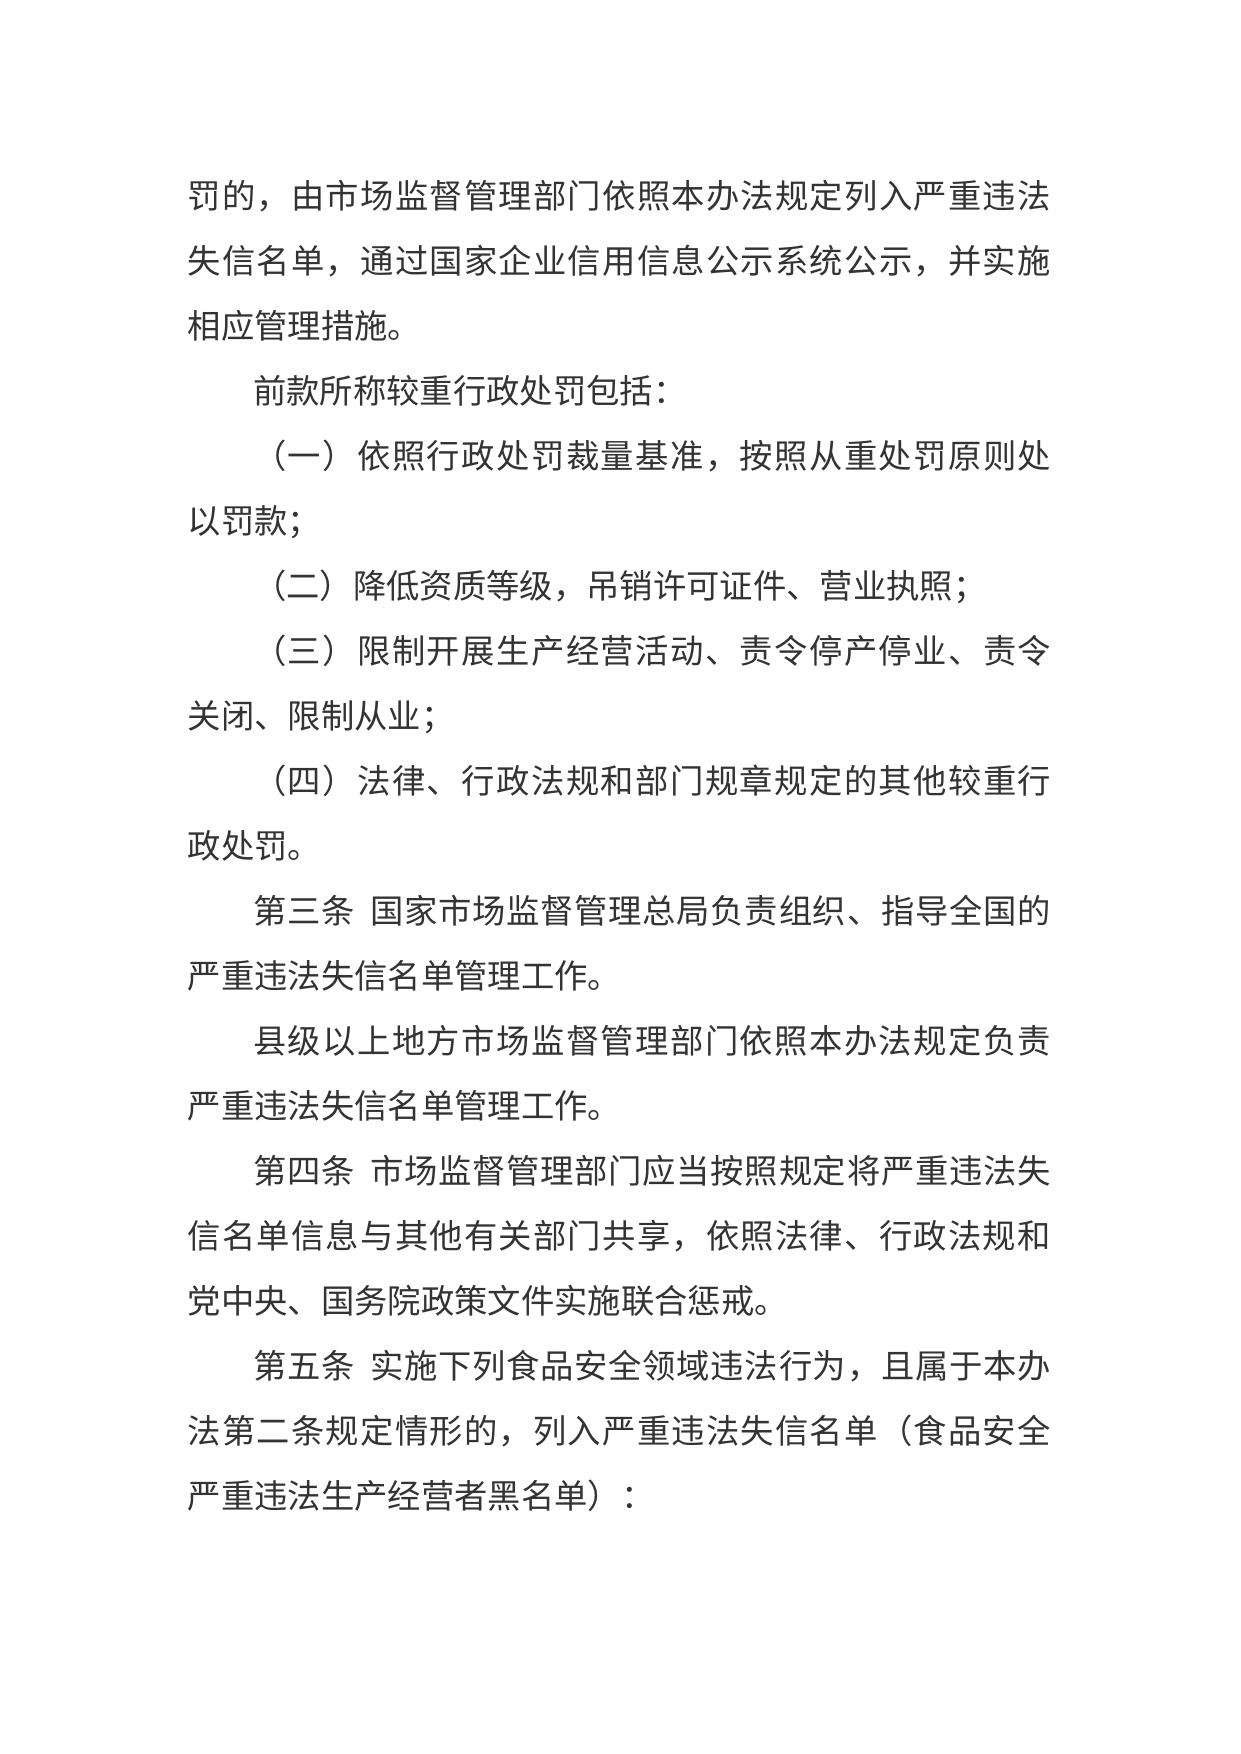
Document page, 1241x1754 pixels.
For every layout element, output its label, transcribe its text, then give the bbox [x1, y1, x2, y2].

text 前款所称较重行政处罚包括： [187, 357, 1053, 422]
text 第三条 国家市场监督管理总局负责组织、指导全国的严重违法失信名单管理工作。 [187, 877, 1053, 1007]
text （四）法律、行政法规和部门规章规定的其他较重行政处罚。 [187, 747, 1053, 877]
text （一）依照行政处罚裁量基准，按照从重处罚原则处以罚款； [187, 422, 1053, 552]
text 县级以上地方市场监督管理部门依照本办法规定负责严重违法失信名单管理工作。 [187, 1007, 1053, 1137]
text （三）限制开展生产经营活动、责令停产停业、责令关闭、限制从业； [187, 617, 1053, 747]
text 第五条 实施下列食品安全领域违法行为，且属于本办法第二条规定情形的，列入严重违法失信名单（食品安全严重违法生产经营者黑名单）： [187, 1332, 1053, 1527]
text （二）降低资质等级，吊销许可证件、营业执照； [187, 552, 1053, 617]
text 第四条 市场监督管理部门应当按照规定将严重违法失信名单信息与其他有关部门共享，依照法律、行政法规和党中央、国务院政策文件实施联合惩戒。 [187, 1137, 1053, 1332]
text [187, 162, 1053, 357]
